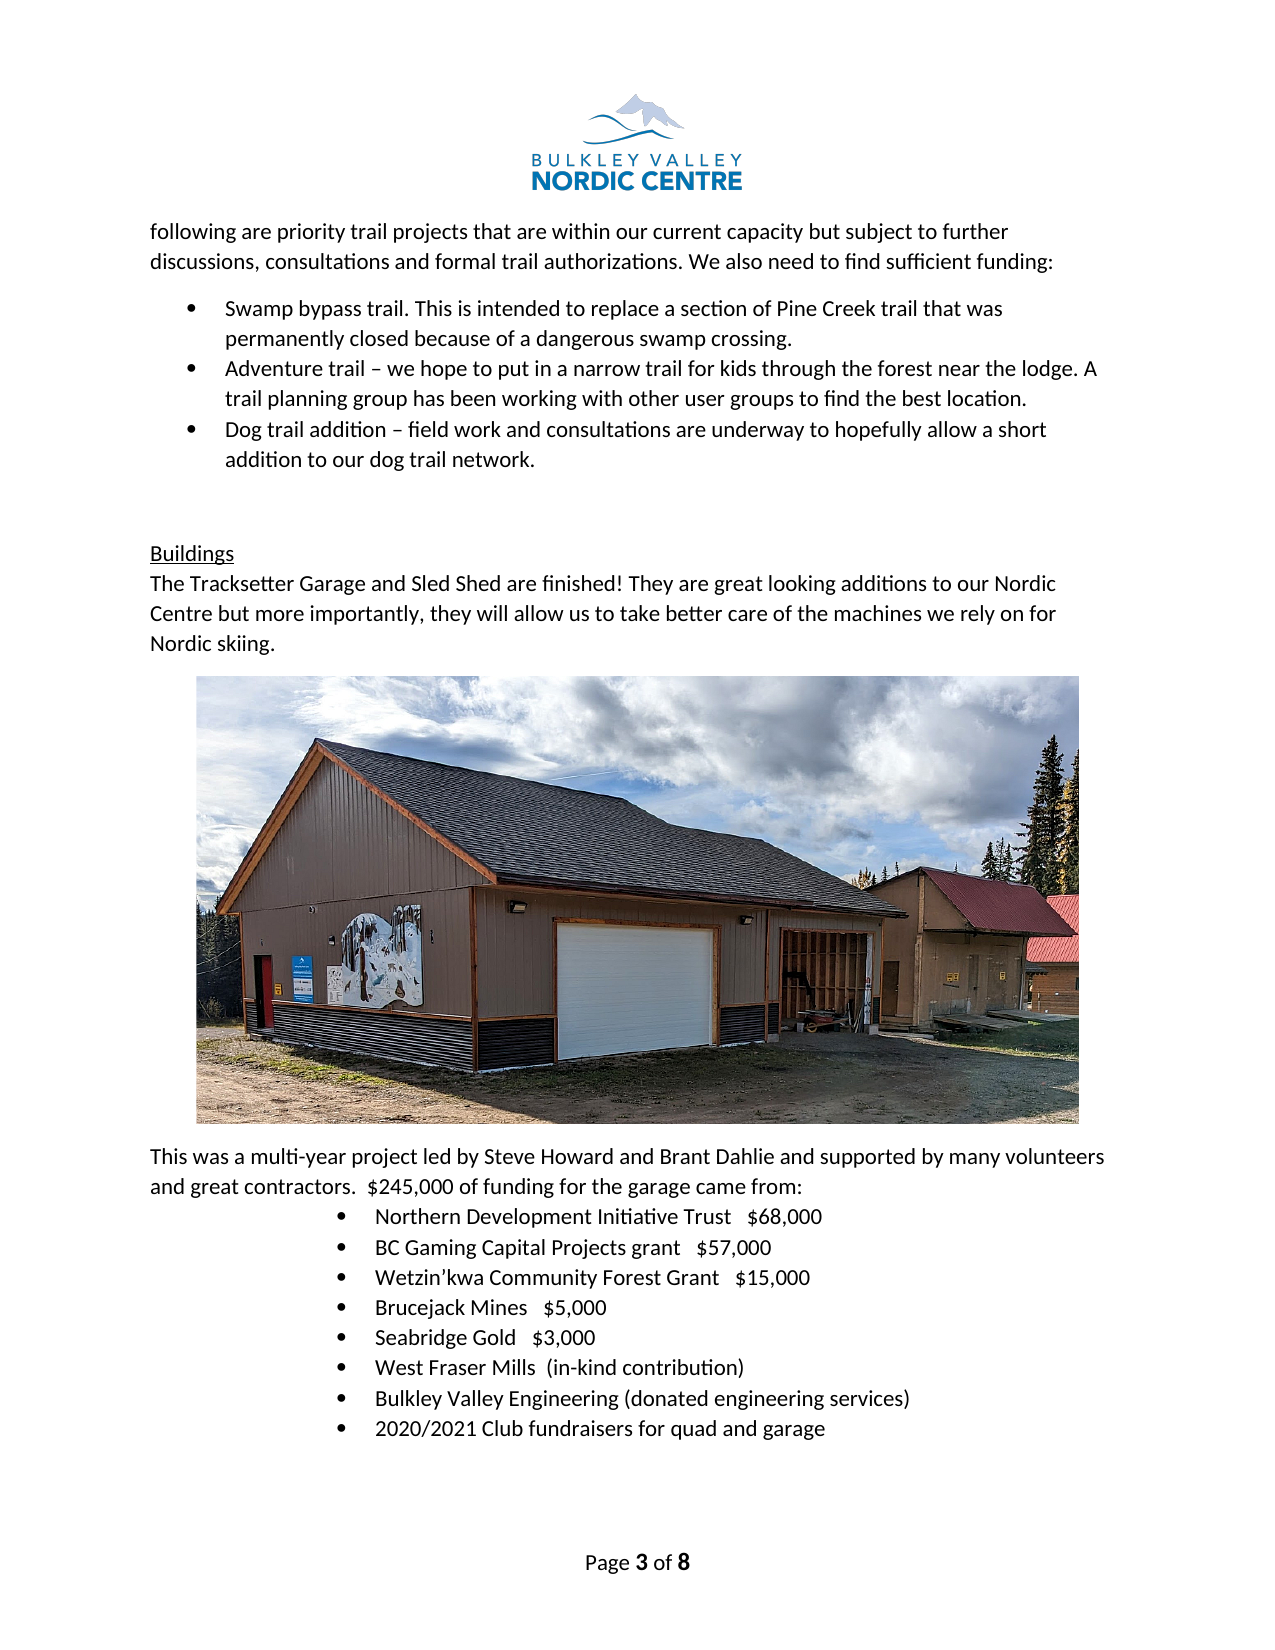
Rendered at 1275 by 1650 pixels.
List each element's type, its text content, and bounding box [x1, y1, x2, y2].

list Bulkley Valley Engineering (donated engineering services) [337, 1384, 1125, 1412]
list Swamp bypass trail. This is intended to replace a section of Pine Creek trail that was permanently closed because of a dangerous swamp crossing. [187, 294, 1125, 352]
list West Fraser Mills (in-kind contribution) [337, 1353, 1125, 1382]
text This was a multi-year project led by Steve Howard and Brant Dahlie and supported by many volunteers and great contractors. $245,000 of funding for the garage came from: [150, 1142, 1125, 1200]
list Wetzin’kwa Community Forest Grant $15,000 [337, 1263, 1125, 1291]
list Dog trail addition – field work and consultations are underway to hopefully allow a short addition to our dog trail network. [187, 415, 1125, 473]
list 2020/2021 Club fundraisers for quad and garage [337, 1414, 1125, 1442]
text Buildings The Tracksetter Garage and Sled Shed are finished! They are great looking additions to our Nordic Centre but more importantly, they will allow us to take better care of the machines we rely on for Nordic skiing. [150, 539, 1125, 657]
picture [196, 676, 1079, 1124]
list BC Gaming Capital Projects grant $57,000 [337, 1233, 1125, 1261]
list Adventure trail – we hope to put in a narrow trail for kids through the forest near the lodge. A trail planning group has been working with other user groups to find the best location. [187, 354, 1125, 412]
list Brucejack Mines $5,000 [337, 1293, 1125, 1321]
list Northern Development Initiative Trust $68,000 [337, 1202, 1125, 1231]
list Seabridge Gold $3,000 [337, 1323, 1125, 1351]
picture [522, 73, 753, 217]
